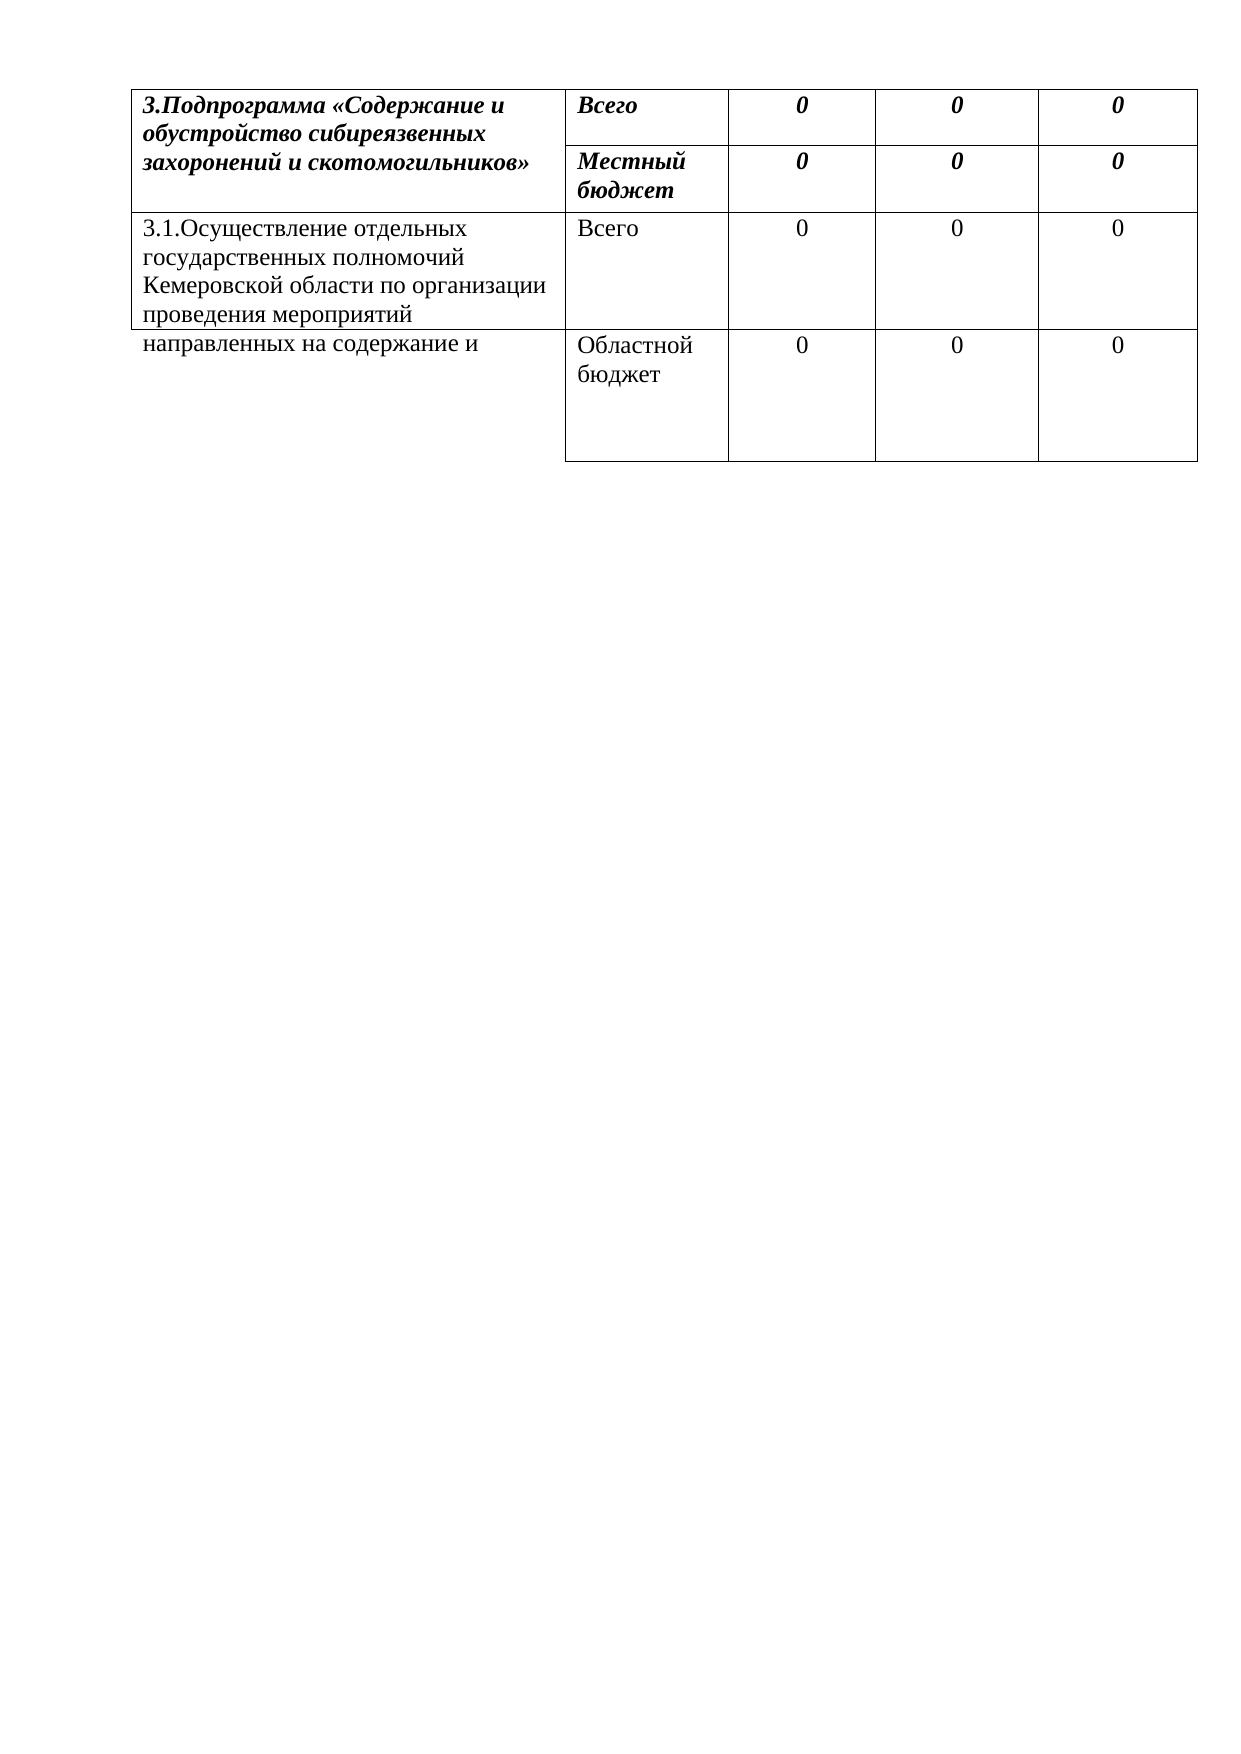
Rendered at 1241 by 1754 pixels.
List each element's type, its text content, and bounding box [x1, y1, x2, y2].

table_cell 3.Подпрограмма «Содержание и обустройство сибиреязвенных захоронений и скотомогильников» [132, 90, 565, 212]
table_cell 0 [729, 330, 875, 461]
table_cell 0 [1039, 213, 1197, 329]
table_cell 0 [876, 330, 1038, 461]
table_cell Всего [566, 213, 728, 329]
table_cell 0 [729, 90, 875, 145]
table_cell 0 [1039, 146, 1197, 212]
table_cell 0 [876, 90, 1038, 145]
table_cell 3.1.Осуществление отдельных государственных полномочий Кемеровской области по организации проведения мероприятий направленных на содержание и обустройство сибиреязвенных захоронений и скотомогильников (биотермических ям) [132, 213, 565, 329]
table_cell Всего [566, 90, 728, 145]
table_cell 0 [876, 213, 1038, 329]
table_cell 0 [1039, 90, 1197, 145]
table_cell Областной бюджет [566, 330, 728, 461]
table_cell 0 [729, 213, 875, 329]
table_cell 0 [1039, 330, 1197, 461]
table_cell 0 [876, 146, 1038, 212]
table_cell 0 [729, 146, 875, 212]
table_cell Местный бюджет [566, 146, 728, 212]
